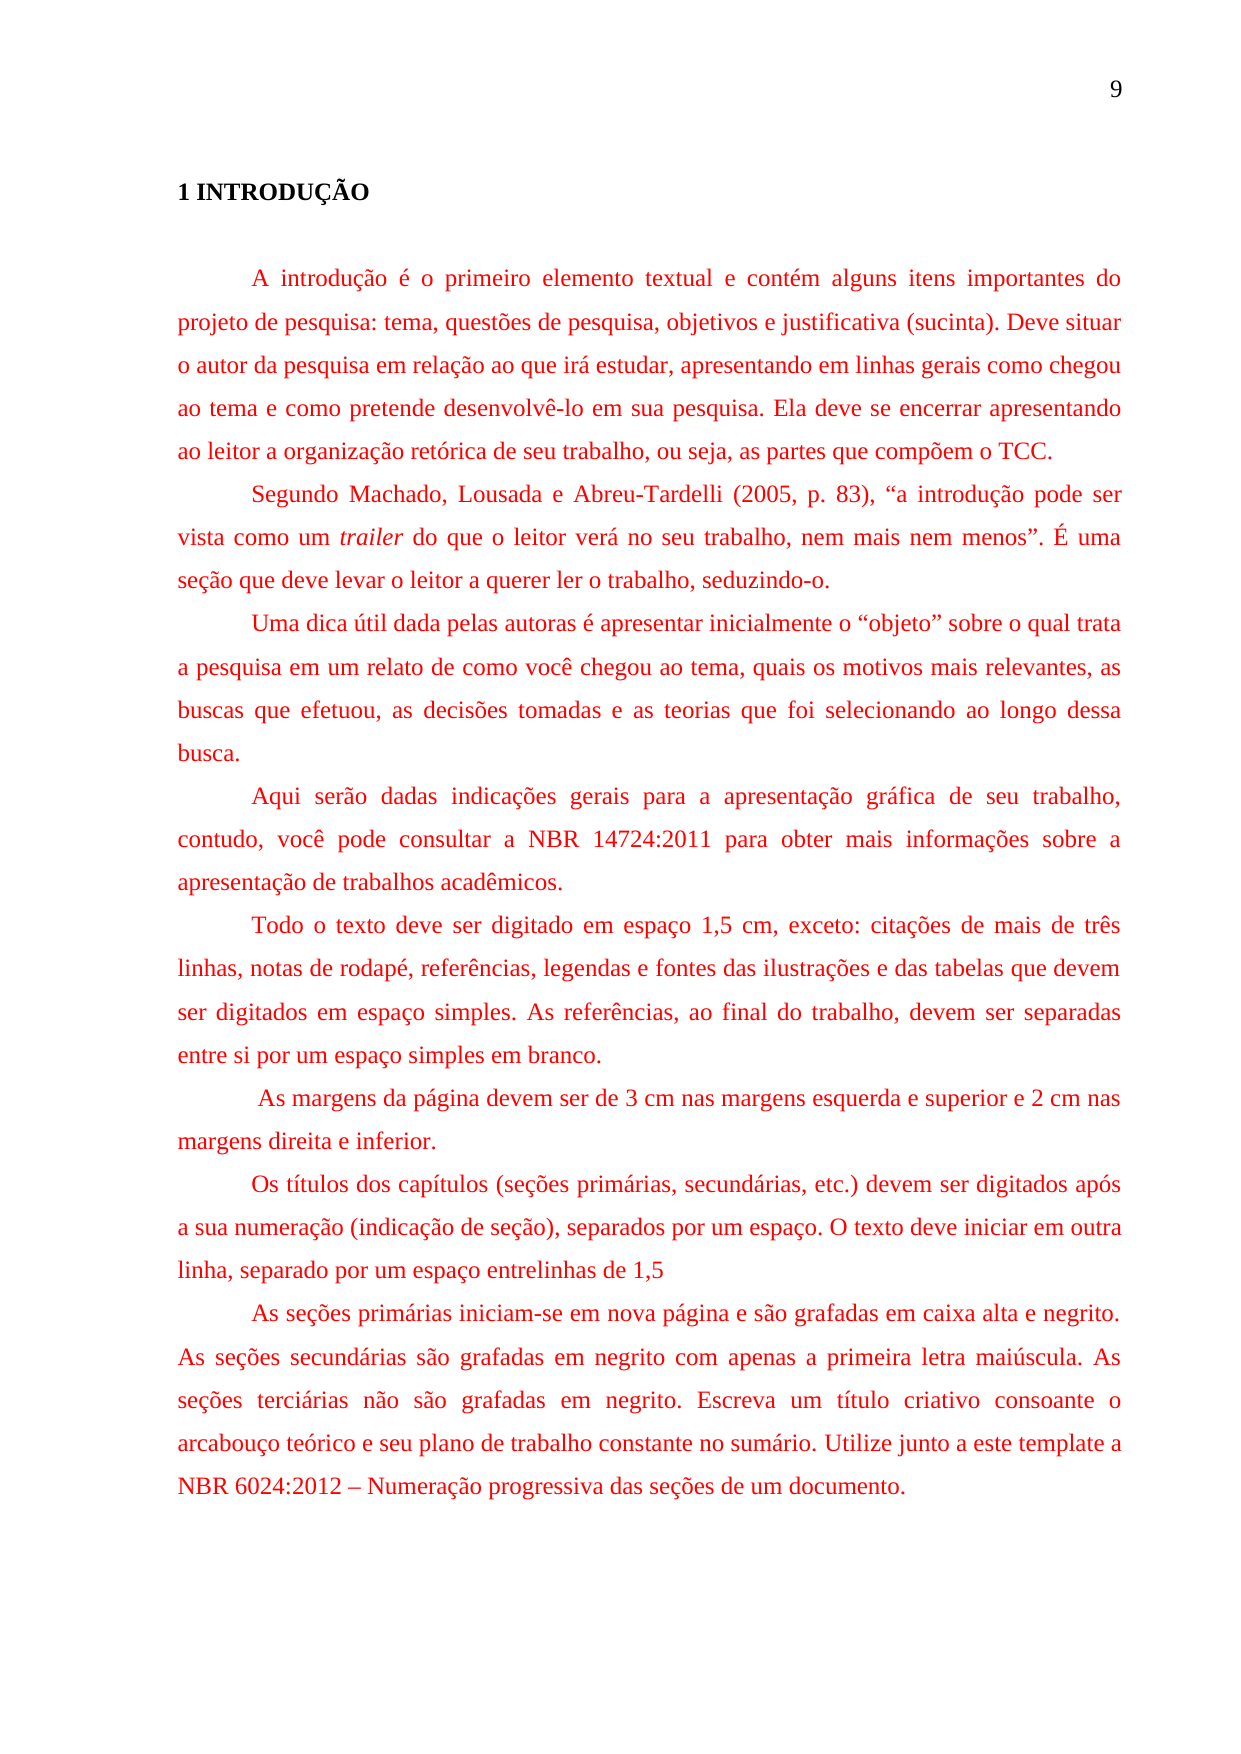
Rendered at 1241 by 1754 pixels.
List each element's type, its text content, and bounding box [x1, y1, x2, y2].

text Os títulos dos capítulos (seções primárias, secundárias, etc.) devem ser digitados após a sua numeração (indicação de seção), separados por um espaço. O texto deve iniciar em outra linha, separado por um espaço entrelinhas de 1,5 [177, 1169, 1122, 1284]
text As margens da página devem ser de 3 cm nas margens esquerda e superior e 2 cm nas margens direita e inferior. [177, 1083, 1122, 1155]
text Todo o texto deve ser digitado em espaço 1,5 cm, exceto: citações de mais de três linhas, notas de rodapé, referências, legendas e fontes das ilustrações e das tabelas que devem ser digitados em espaço simples. As referências, ao final do trabalho, devem ser separadas entre si por um espaço simples em branco. [177, 910, 1122, 1068]
subtitle 1 INTRODUÇÃO [177, 177, 1122, 206]
text Segundo Machado, Lousada e Abreu-Tardelli (2005, p. 83), “a introdução pode ser vista como um trailer do que o leitor verá no seu trabalho, nem mais nem menos”. É uma seção que deve levar o leitor a querer ler o trabalho, seduzindo-o. [177, 479, 1122, 594]
text A introdução é o primeiro elemento textual e contém alguns itens importantes do projeto de pesquisa: tema, questões de pesquisa, objetivos e justificativa (sucinta). Deve situar o autor da pesquisa em relação ao que irá estudar, apresentando em linhas gerais como chegou ao tema e como pretende desenvolvê-lo em sua pesquisa. Ela deve se encerrar apresentando ao leitor a organização retórica de seu trabalho, ou seja, as partes que compõem o TCC. [177, 263, 1122, 465]
text Uma dica útil dada pelas autoras é apresentar inicialmente o “objeto” sobre o qual trata a pesquisa em um relato de como você chegou ao tema, quais os motivos mais relevantes, as buscas que efetuou, as decisões tomadas e as teorias que foi selecionando ao longo dessa busca. [177, 608, 1122, 767]
text Aqui serão dadas indicações gerais para a apresentação gráfica de seu trabalho, contudo, você pode consultar a NBR 14724:2011 para obter mais informações sobre a apresentação de trabalhos acadêmicos. [177, 781, 1122, 896]
text As seções primárias iniciam-se em nova página e são grafadas em caixa alta e negrito. As seções secundárias são grafadas em negrito com apenas a primeira letra maiúscula. As seções terciárias não são grafadas em negrito. Escreva um título criativo consoante o arcabouço teórico e seu plano de trabalho constante no sumário. Utilize junto a este template a NBR 6024:2012 – Numeração progressiva das seções de um documento. [177, 1298, 1122, 1500]
